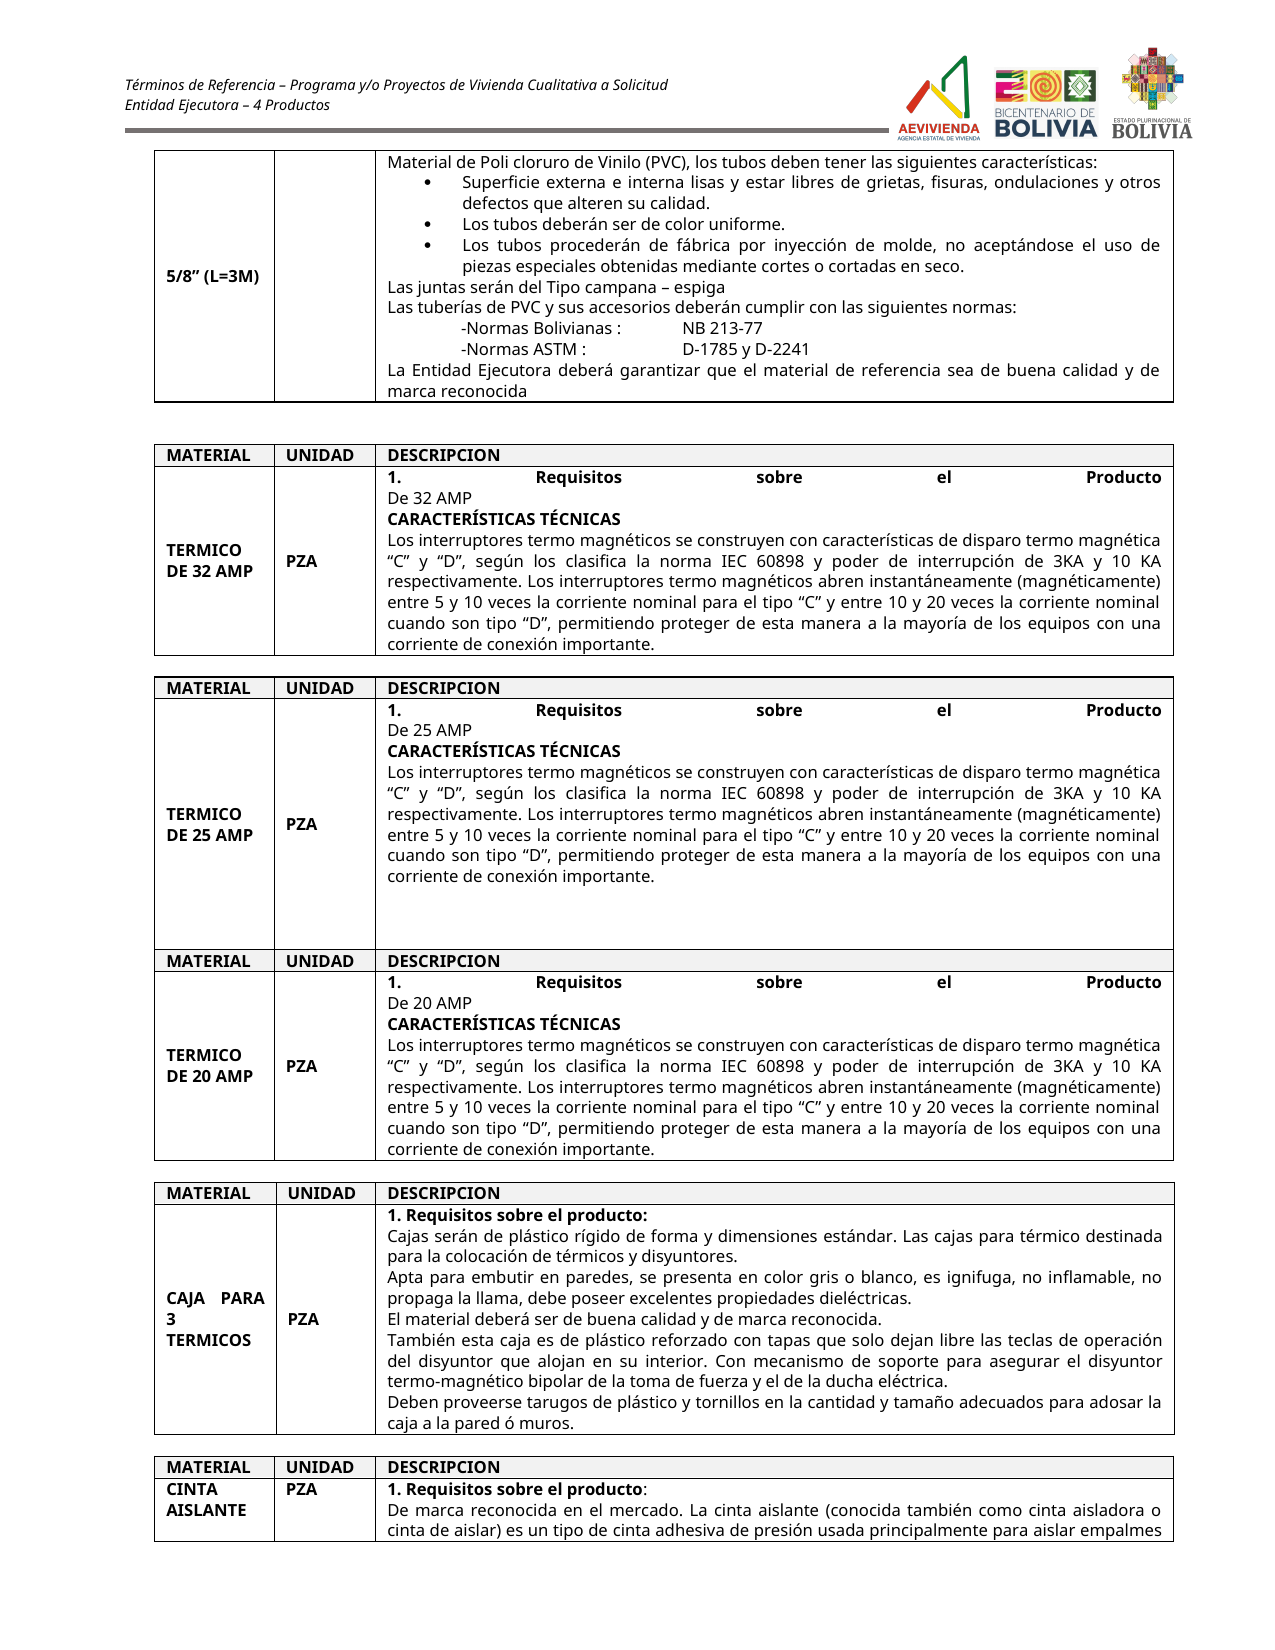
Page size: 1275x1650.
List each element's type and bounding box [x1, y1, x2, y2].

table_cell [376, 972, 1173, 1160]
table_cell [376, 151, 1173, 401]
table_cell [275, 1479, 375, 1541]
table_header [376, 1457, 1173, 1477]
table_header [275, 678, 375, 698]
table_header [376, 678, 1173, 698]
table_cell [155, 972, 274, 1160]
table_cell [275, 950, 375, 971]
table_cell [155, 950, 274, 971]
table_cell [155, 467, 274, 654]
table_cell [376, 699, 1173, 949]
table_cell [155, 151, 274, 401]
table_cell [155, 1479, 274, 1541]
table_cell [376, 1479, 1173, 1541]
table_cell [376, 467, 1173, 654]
picture [891, 47, 986, 148]
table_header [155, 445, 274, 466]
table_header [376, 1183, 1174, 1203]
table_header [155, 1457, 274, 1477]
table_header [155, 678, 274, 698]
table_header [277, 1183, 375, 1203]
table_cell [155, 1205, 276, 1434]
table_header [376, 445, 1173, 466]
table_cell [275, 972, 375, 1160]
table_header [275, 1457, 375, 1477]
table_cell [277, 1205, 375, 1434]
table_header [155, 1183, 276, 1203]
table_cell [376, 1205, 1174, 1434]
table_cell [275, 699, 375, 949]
picture [993, 40, 1206, 147]
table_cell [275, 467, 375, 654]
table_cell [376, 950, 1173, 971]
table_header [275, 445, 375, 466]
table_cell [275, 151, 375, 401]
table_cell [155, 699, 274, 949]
